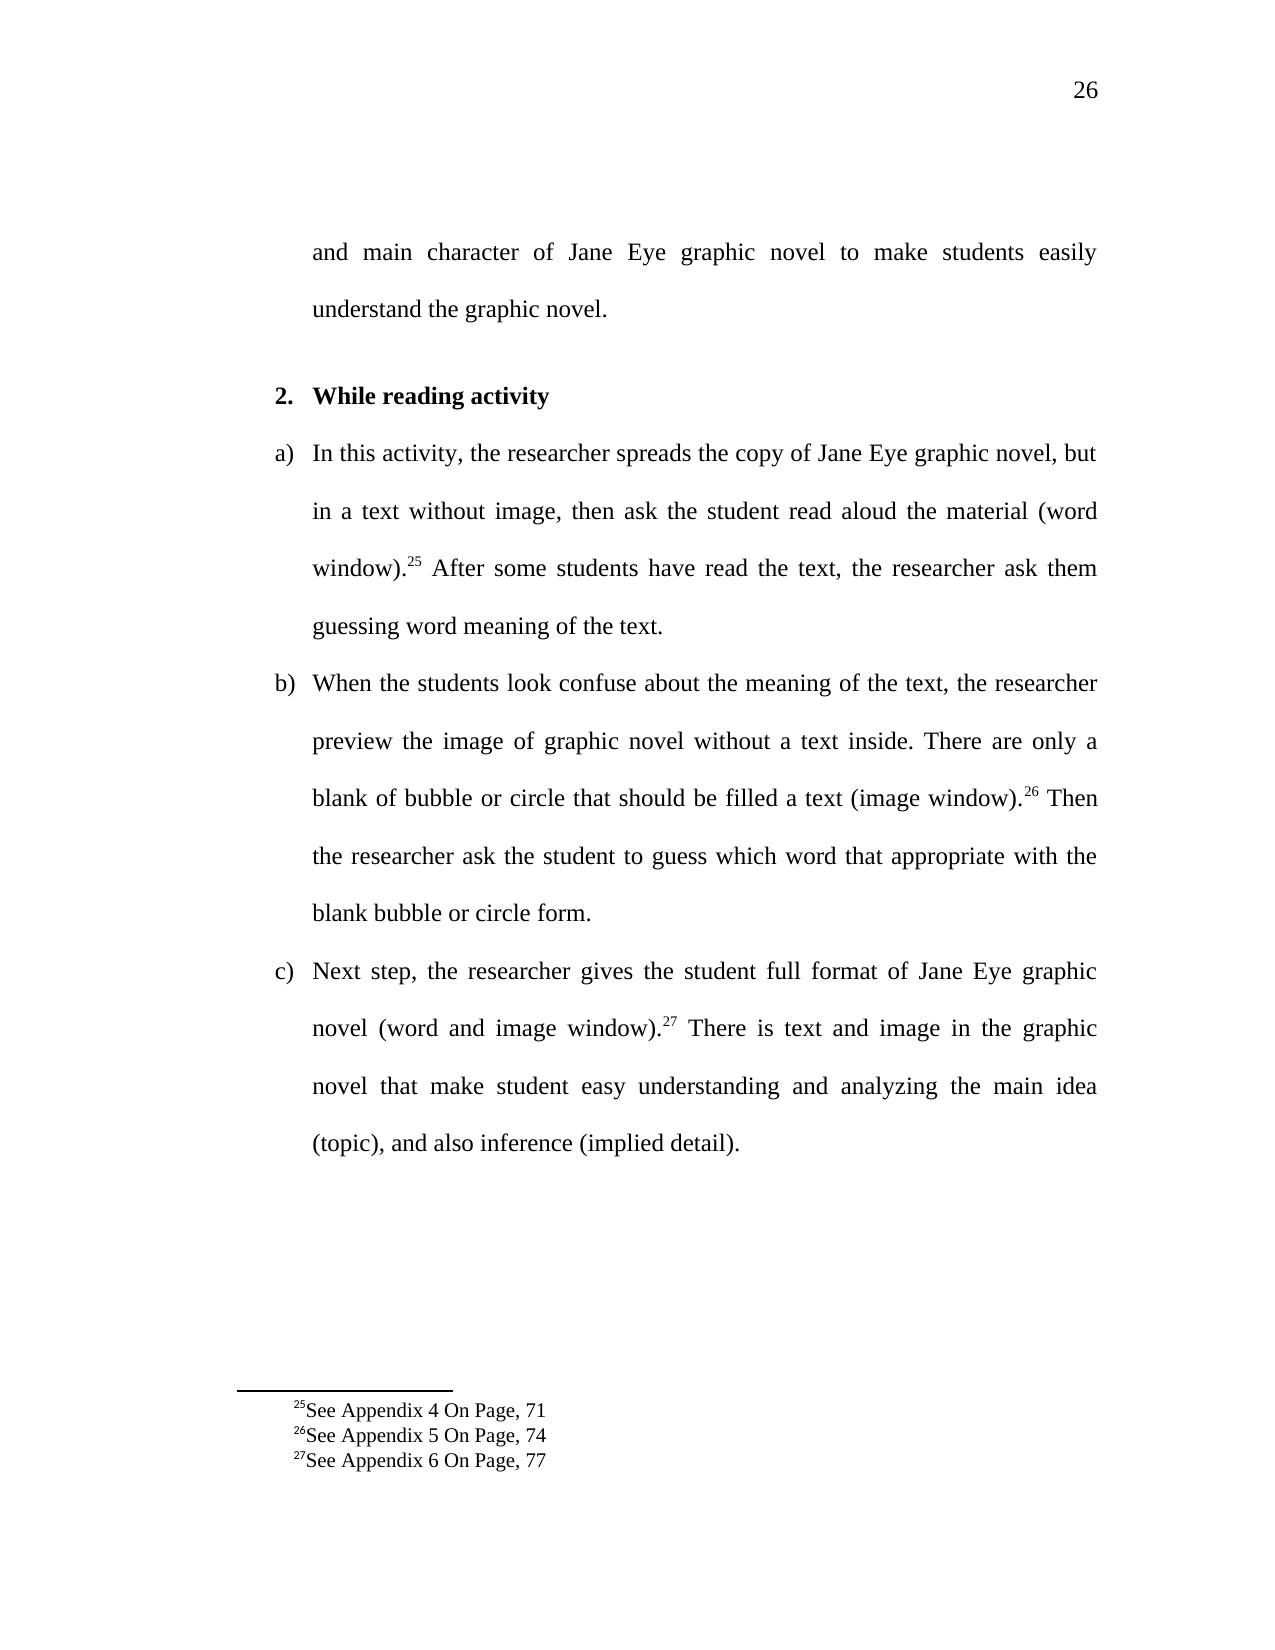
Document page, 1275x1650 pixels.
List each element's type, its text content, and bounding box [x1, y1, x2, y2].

list In this activity, the researcher spreads the copy of Jane Eye graphic novel, but in a text without image, then ask the student read aloud the material (word window). After some students have read the text, the researcher ask them guessing word meaning of the text. [274, 438, 1098, 639]
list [274, 237, 1098, 323]
list Next step, the researcher gives the student full format of Jane Eye graphic novel (word and image window). There is text and image in the graphic novel that make student easy understanding and analyzing the main idea (topic), and also inference (implied detail). [274, 956, 1098, 1157]
list When the students look confuse about the meaning of the text, the researcher preview the image of graphic novel without a text inside. There are only a blank of bubble or circle that should be filled a text (image window). Then the researcher ask the student to guess which word that appropriate with the blank bubble or circle form. [274, 668, 1098, 927]
list While reading activity [274, 381, 1098, 409]
